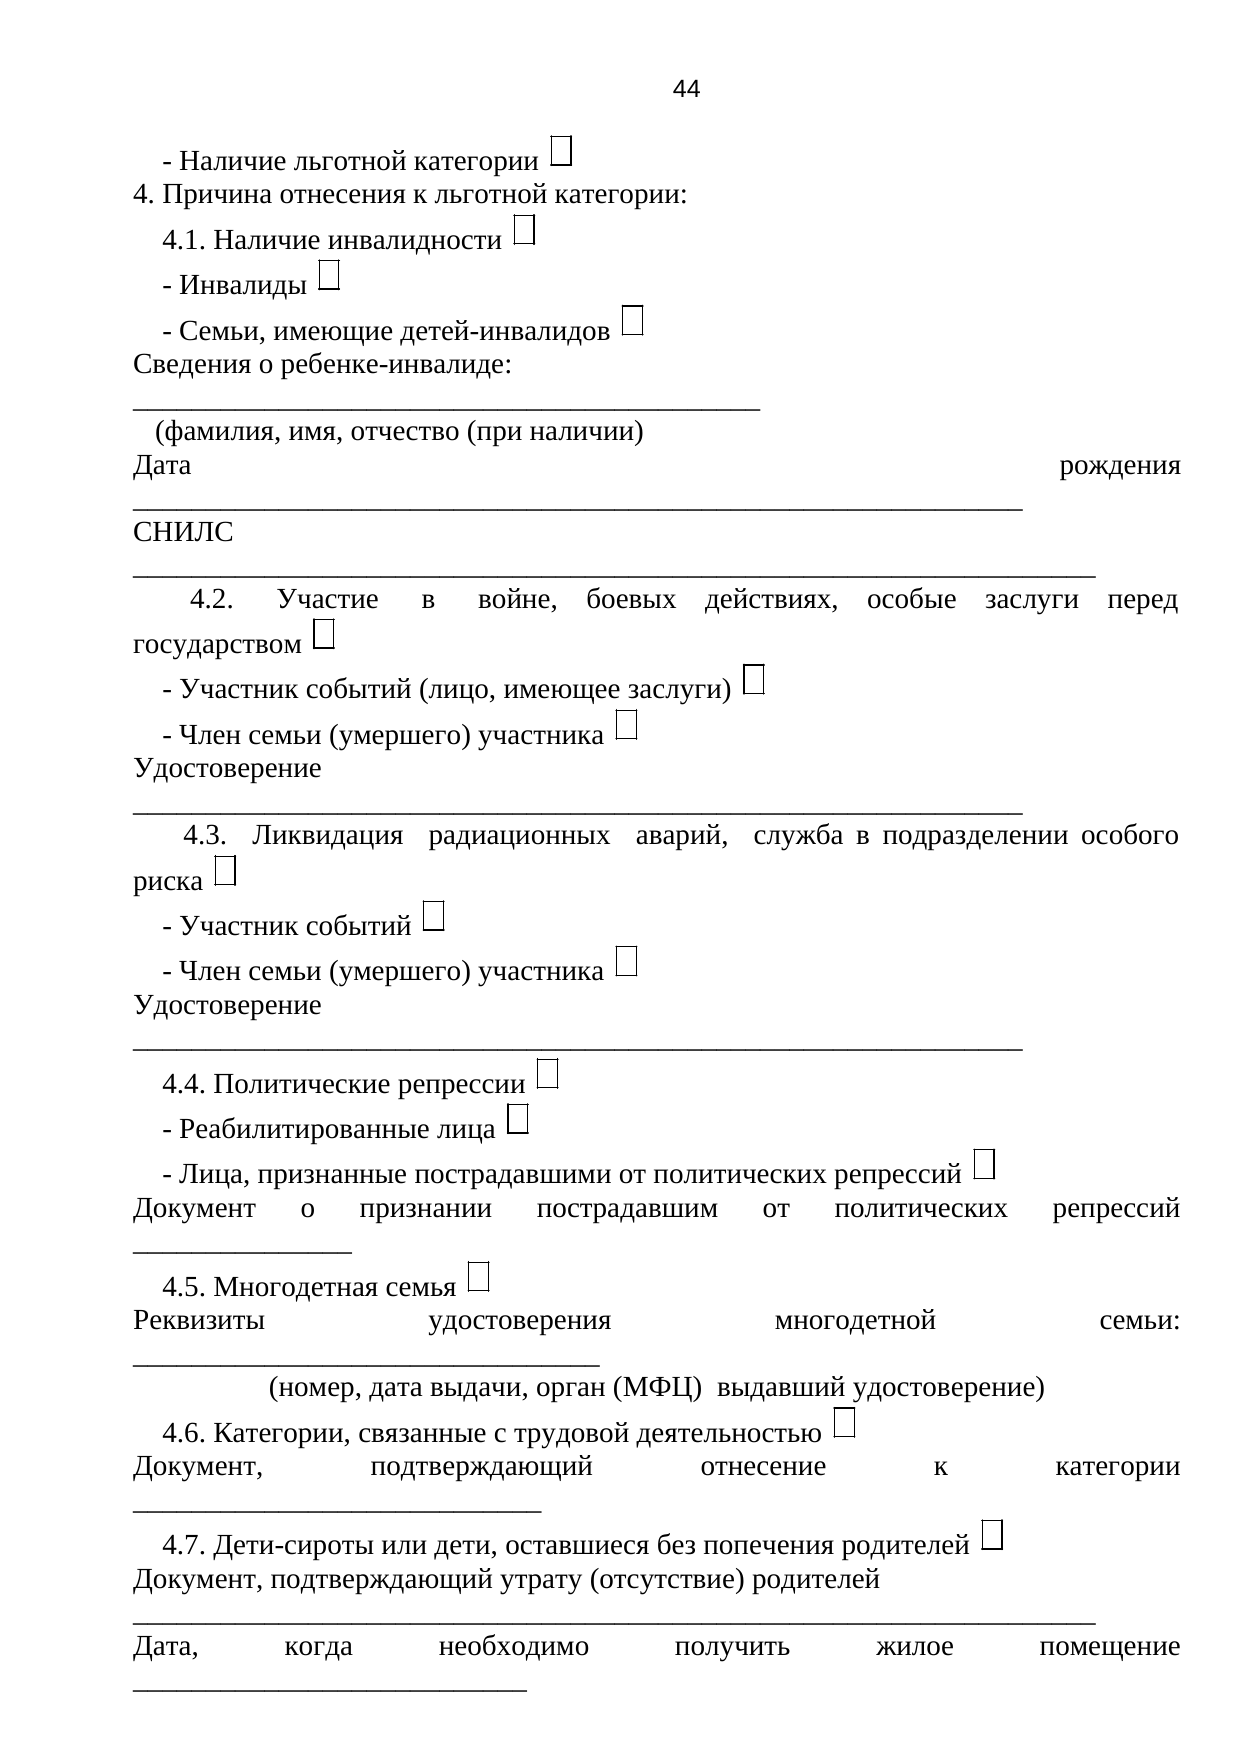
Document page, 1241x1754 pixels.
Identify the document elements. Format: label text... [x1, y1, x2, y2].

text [133, 1594, 1181, 1628]
text Удостоверение _____________________________________________________________ [133, 750, 1181, 817]
text 4.1. Наличие инвалидности [133, 210, 1181, 256]
text (номер, дата выдачи, орган (МФЦ) выдавший удостоверение) [133, 1369, 1181, 1403]
text Удостоверение _____________________________________________________________ [133, 987, 1181, 1054]
text 4.5. Многодетная семья [133, 1257, 1181, 1302]
text - Член семьи (умершего) участника [133, 942, 1181, 987]
text Документ, подтверждающий отнесение к категории ____________________________ [133, 1448, 1181, 1515]
text СНИЛС __________________________________________________________________ [133, 514, 1181, 581]
text ___________________________________________ [133, 380, 1181, 413]
text - Реабилитированные лица [133, 1099, 1181, 1145]
text - Наличие льготной категории [133, 131, 1181, 177]
text 4.6. Категории, связанные с трудовой деятельностью [133, 1403, 1181, 1448]
text - Участник событий [133, 896, 1181, 942]
text 4. Причина отнесения к льготной категории: [133, 177, 1181, 210]
text - Член семьи (умершего) участника [133, 705, 1181, 750]
text Дата рождения _____________________________________________________________ [133, 447, 1181, 514]
text Документ, подтверждающий утрату (отсутствие) родителей [133, 1561, 1181, 1594]
text - Участник событий (лицо, имеющее заслуги) [133, 660, 1181, 705]
text 4.7. Дети-сироты или дети, оставшиеся без попечения родителей [133, 1515, 1181, 1561]
text 4.4. Политические репрессии [133, 1054, 1181, 1099]
text - Семьи, имеющие детей-инвалидов [133, 301, 1181, 346]
text 4.2. Участие в войне, боевых действиях, особые заслуги перед государством [133, 581, 1181, 660]
text - Лица, признанные пострадавшими от политических репрессий [133, 1145, 1181, 1190]
text Реквизиты удостоверения многодетной семьи: ________________________________ [133, 1302, 1181, 1369]
text Документ о признании пострадавшим от политических репрессий _______________ [133, 1190, 1181, 1257]
text - Инвалиды [133, 256, 1181, 301]
text (фамилия, имя, отчество (при наличии) [133, 413, 1181, 447]
text 4.3. Ликвидация радиационных аварий, служба в подразделении особого риска [133, 817, 1181, 896]
text Сведения о ребенке-инвалиде: [133, 346, 1181, 380]
text Дата, когда необходимо получить жилое помещение ___________________________ [133, 1628, 1181, 1695]
